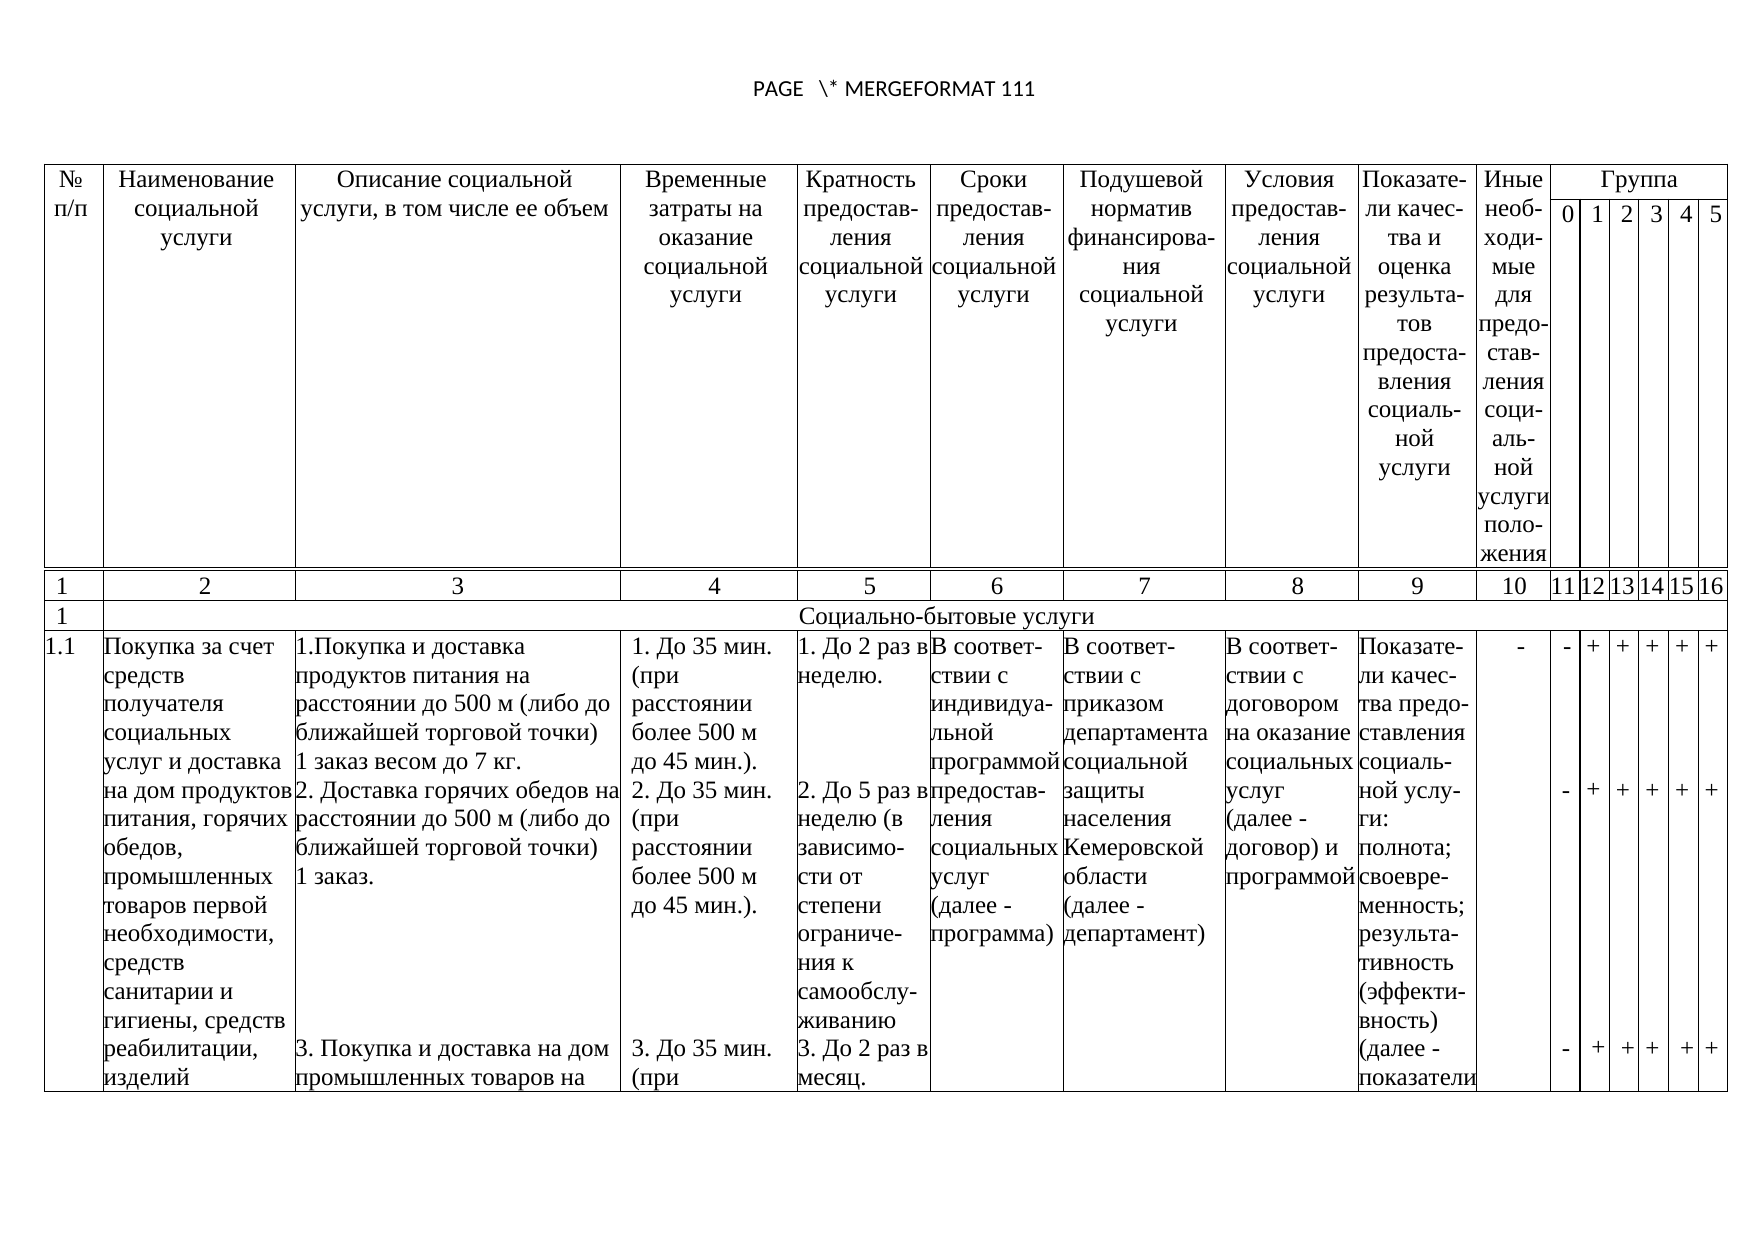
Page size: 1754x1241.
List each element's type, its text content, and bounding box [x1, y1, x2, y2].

table_header Показате-ли качес-тва и оценка результа-тов предоста-вления социаль-ной услуги [1359, 165, 1476, 567]
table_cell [798, 631, 930, 1091]
table_header Условия предостав-ления социальной услуги [1226, 165, 1358, 567]
table_header 10 [1477, 571, 1550, 600]
table_header 14 [1639, 571, 1668, 600]
table_header 1 [45, 571, 103, 600]
table_cell + + + + + [1610, 631, 1638, 1091]
table_header 9 [1359, 571, 1476, 600]
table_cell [1064, 631, 1225, 1091]
table_cell 4 [1669, 200, 1698, 567]
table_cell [931, 631, 1063, 1091]
table_cell 0 [1551, 200, 1579, 567]
table_cell - [1477, 631, 1550, 1091]
table_header Иные необ-ходи-мые для предо-став-ления соци- аль-ной услуги поло-жения [1477, 165, 1550, 567]
table_header Группа [1551, 165, 1727, 198]
table_header 5 [798, 571, 930, 600]
table_header 3 [296, 571, 620, 600]
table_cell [104, 631, 295, 1091]
table_cell Социально-бытовые услуги [104, 601, 1727, 630]
table_cell 1 [45, 601, 103, 630]
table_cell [621, 631, 797, 1091]
table_header 4 [621, 571, 797, 600]
table_cell 2 [1610, 200, 1638, 567]
table_cell 3 [1639, 200, 1668, 567]
table_header 11 [1551, 571, 1579, 600]
table_header 8 [1226, 571, 1358, 600]
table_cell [1359, 631, 1476, 1091]
table_header 16 [1699, 571, 1727, 600]
table_cell 5 [1699, 200, 1727, 567]
table_cell 1 [1581, 200, 1609, 567]
table_header № п/п [45, 165, 103, 567]
table_header Подушевой норматив финансирова-ния социальной услуги [1064, 165, 1225, 567]
table_header Наименование социальной услуги [104, 165, 295, 567]
table_header 7 [1064, 571, 1225, 600]
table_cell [1226, 631, 1358, 1091]
table_cell - - - - - [1551, 631, 1579, 1091]
table_cell + + + + + [1639, 631, 1668, 1091]
table_header 13 [1610, 571, 1638, 600]
table_cell + + + + + [1669, 631, 1698, 1091]
table_header 12 [1581, 571, 1609, 600]
table_cell + + + + + [1699, 631, 1727, 1091]
table_header Временные затраты на оказание социальной услуги [621, 165, 797, 567]
table_header 2 [104, 571, 295, 600]
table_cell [296, 631, 620, 1091]
table_header 15 [1669, 571, 1698, 600]
table_header Сроки предостав-ления социальной услуги [931, 165, 1063, 567]
table_header Кратность предостав-ления социальной услуги [798, 165, 930, 567]
table_header Описание социальной услуги, в том числе ее объем [296, 165, 620, 567]
table_header 6 [931, 571, 1063, 600]
table_cell + + + + - [1581, 631, 1609, 1091]
table_cell 1.1 [45, 631, 103, 1091]
